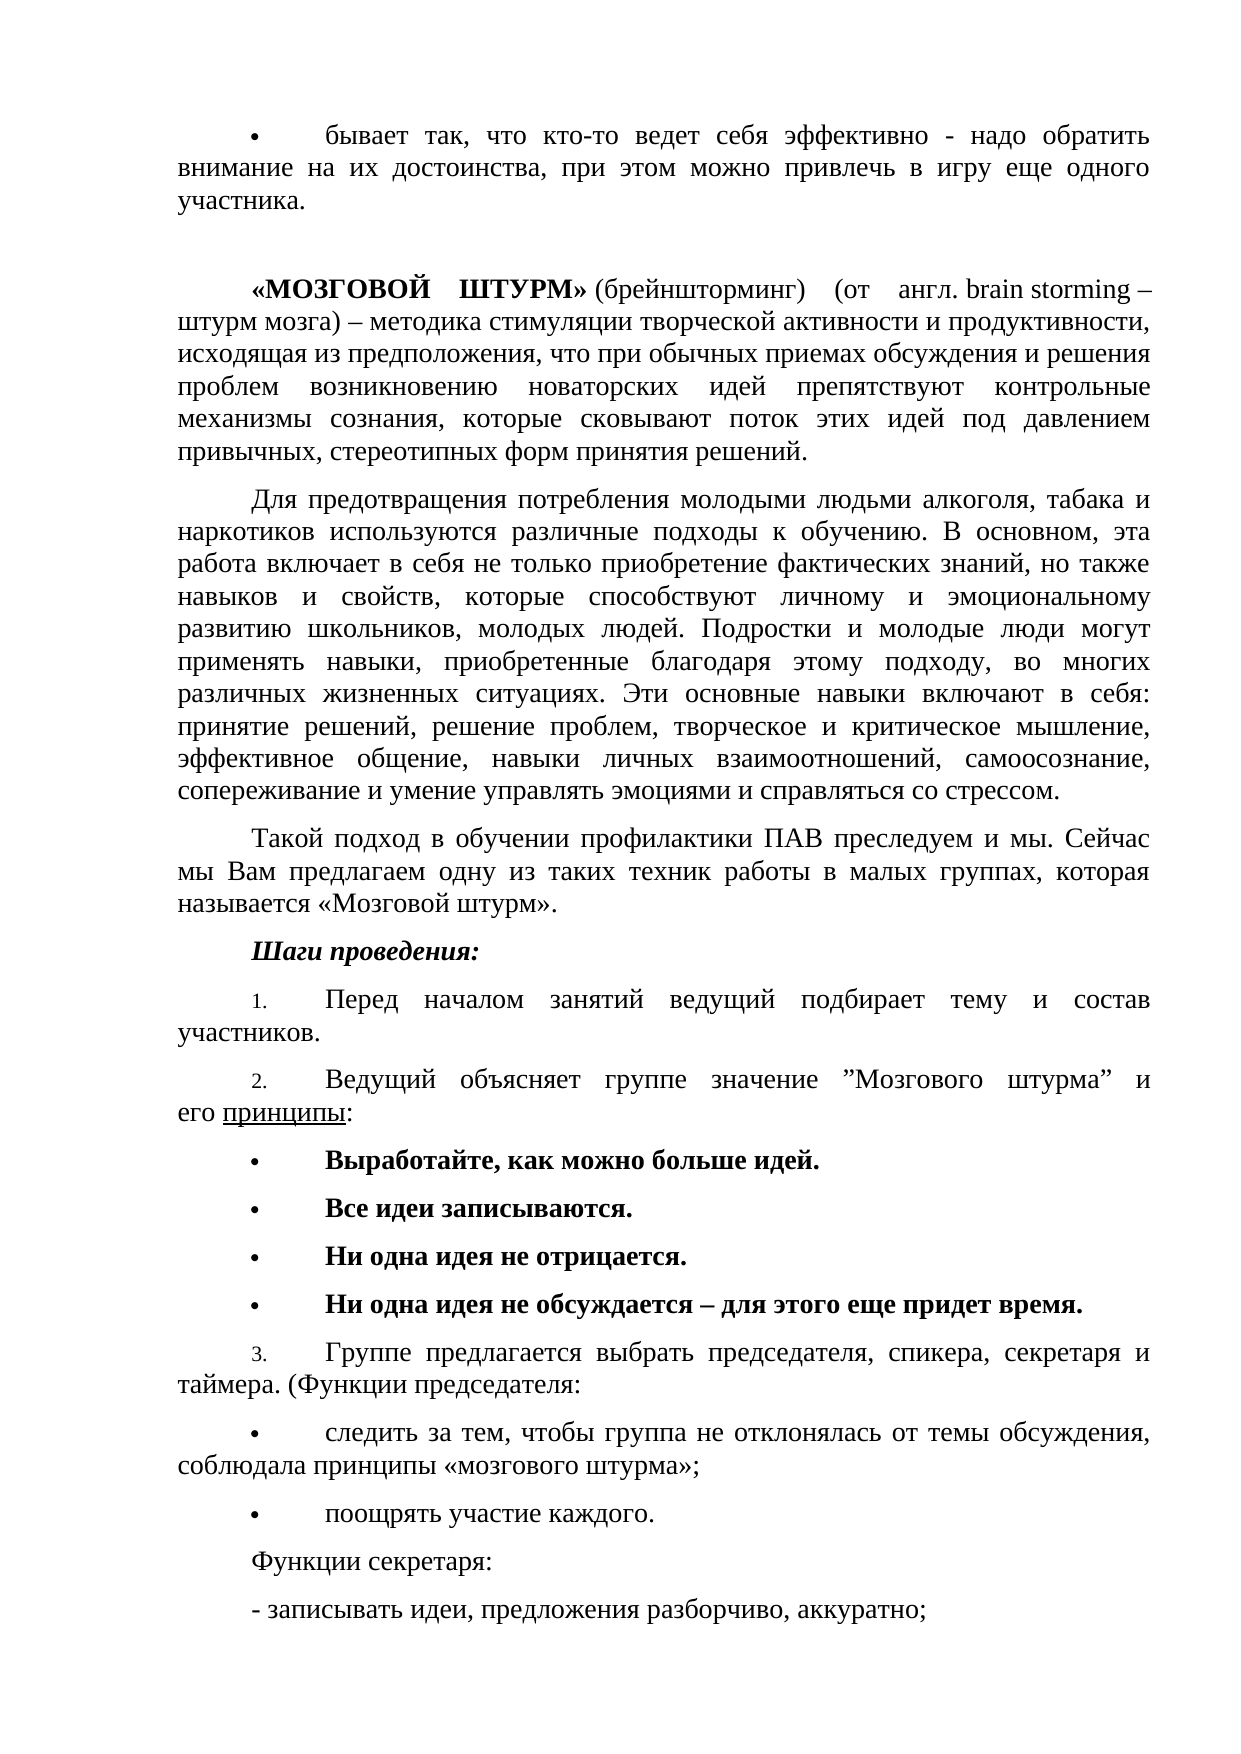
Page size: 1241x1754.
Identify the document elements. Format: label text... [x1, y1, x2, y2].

text - записывать идеи, предложения разборчиво, аккуратно; [177, 1592, 1152, 1624]
text Функции секретаря: [177, 1544, 1152, 1576]
list Выработайте, как можно больше идей. [177, 1143, 1152, 1175]
text Шаги проведения: [177, 934, 1152, 967]
list Ни одна идея не отрицается. [177, 1239, 1152, 1271]
list бывает так, что кто-то ведет себя эффективно - надо обратить внимание на их достоинства, при этом можно привлечь в игру еще одного участника. [177, 118, 1152, 215]
text «МОЗГОВОЙ ШТУРМ» (брейншторминг) (от англ. brain storming – штурм мозга) – методика стимуляции творческой активности и продуктивности, исходящая из предположения, что при обычных приемах обсуждения и решения проблем возникновению новаторских идей препятствуют контрольные механизмы сознания, которые сковывают поток этих идей под давлением привычных, стереотипных форм принятия решений. [177, 272, 1152, 466]
list Перед началом занятий ведущий подбирает тему и состав участников. [177, 982, 1152, 1047]
list поощрять участие каждого. [177, 1496, 1152, 1528]
list Ни одна идея не обсуждается – для этого еще придет время. [177, 1287, 1152, 1319]
list Все идеи записываются. [177, 1191, 1152, 1223]
text Для предотвращения потребления молодыми людьми алкоголя, табака и наркотиков используются различные подходы к обучению. В основном, эта работа включает в себя не только приобретение фактических знаний, но также навыков и свойств, которые способствуют личному и эмоциональному развитию школьников, молодых людей. Подростки и молодые люди могут применять навыки, приобретенные благодаря этому подходу, во многих различных жизненных ситуациях. Эти основные навыки включают в себя: принятие решений, решение проблем, творческое и критическое мышление, эффективное общение, навыки личных взаимоотношений, самоосознание, сопереживание и умение управлять эмоциями и справляться со стрессом. [177, 482, 1152, 806]
list следить за тем, чтобы группа не отклонялась от темы обсуждения, соблюдала принципы «мозгового штурма»; [177, 1416, 1152, 1480]
list Ведущий объясняет группе значение ”Мозгового штурма” и его принципы: [177, 1063, 1152, 1127]
text Такой подход в обучении профилактики ПАВ преследуем и мы. Сейчас мы Вам предлагаем одну из таких техник работы в малых группах, которая называется «Мозговой штурм». [177, 821, 1152, 918]
list Группе предлагается выбрать председателя, спикера, секретаря и таймера. (Функции председателя: [177, 1335, 1152, 1400]
